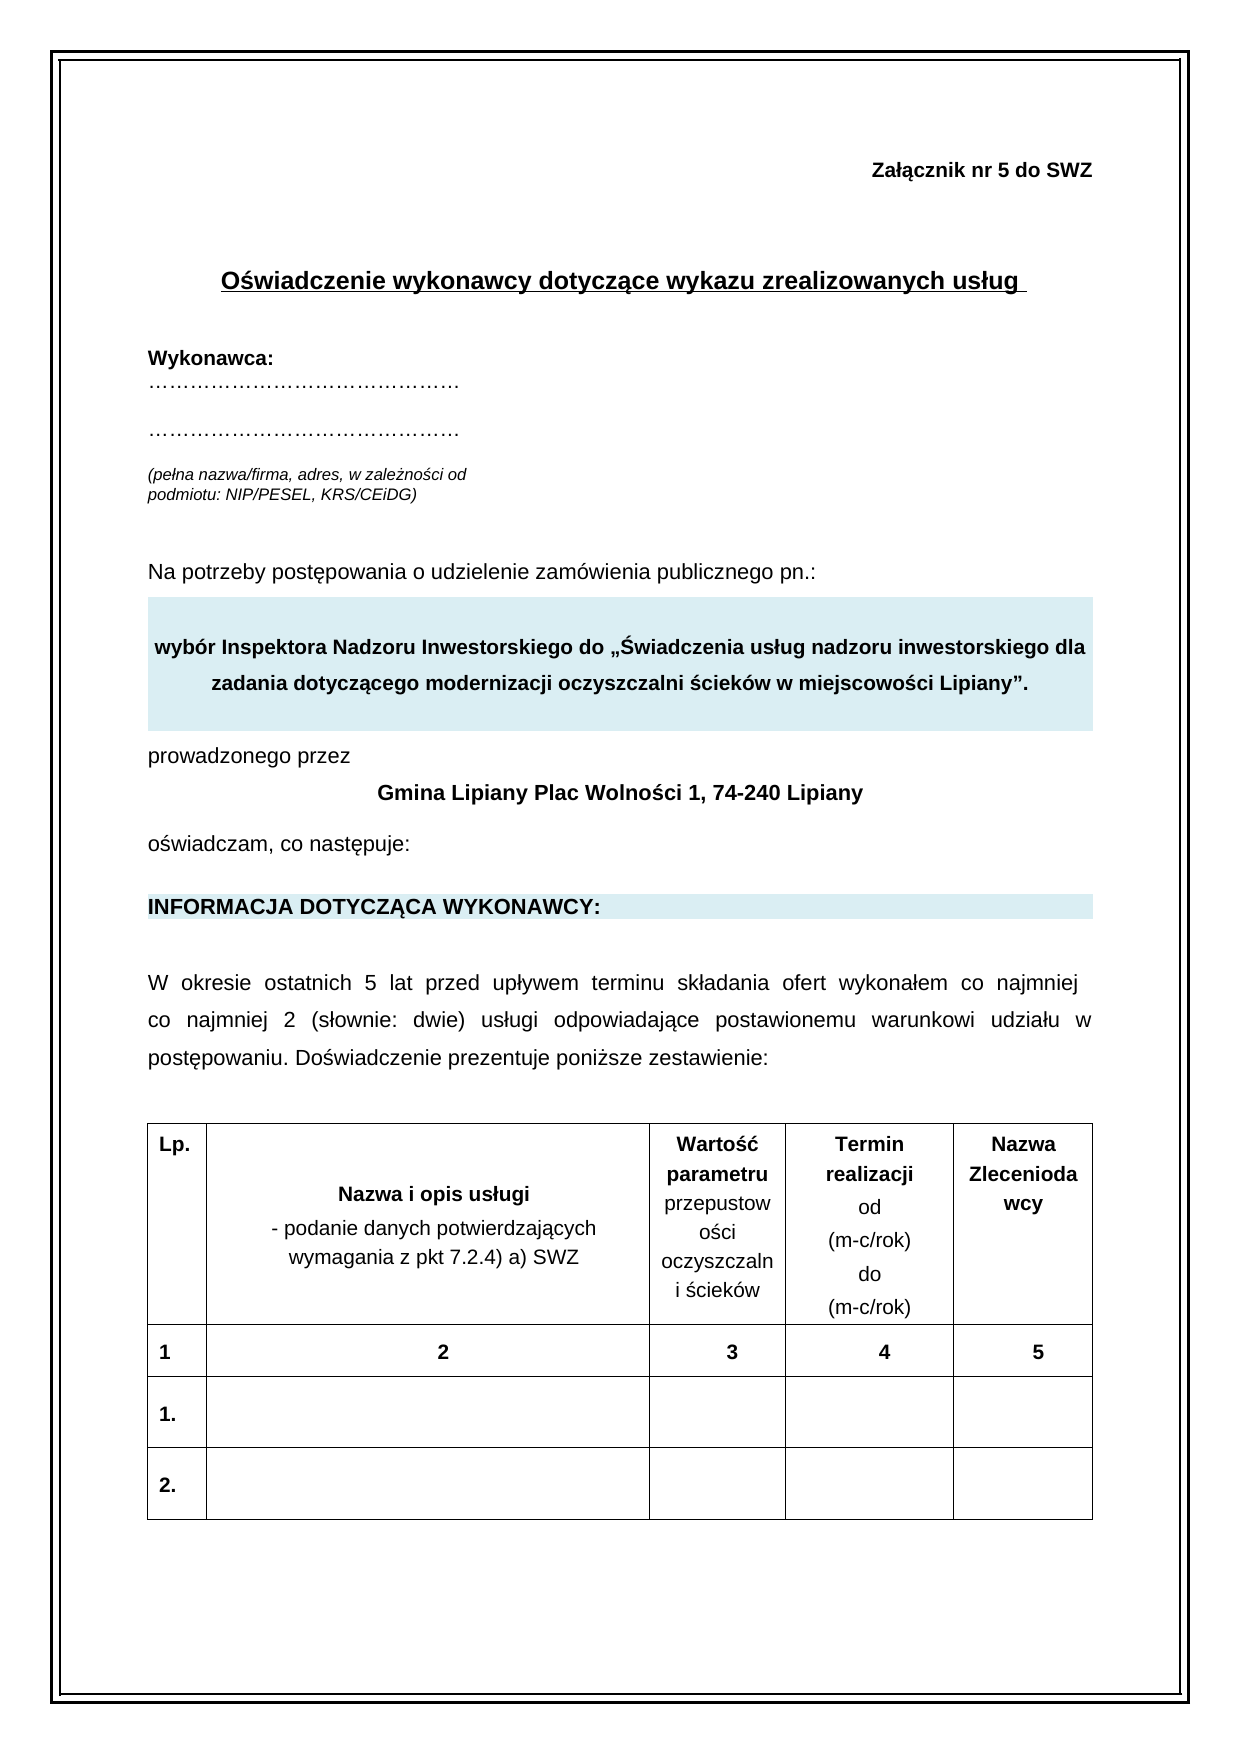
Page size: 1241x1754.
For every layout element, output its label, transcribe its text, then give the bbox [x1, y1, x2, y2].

text Oświadczenie wykonawcy dotyczące wykazu zrealizowanych usług [148, 266, 1093, 294]
table_cell [954, 1377, 1092, 1447]
text W okresie ostatnich 5 lat przed upływem terminu składania ofert wykonałem co najmniej co najmniej 2 (słownie: dwie) usługi odpowiadające postawionemu warunkowi udziału w postępowaniu. Doświadczenie prezentuje poniższe zestawienie: [148, 969, 1093, 1070]
table_cell 2 [207, 1325, 649, 1376]
table_header Lp. [148, 1124, 206, 1324]
text Wykonawca: [148, 345, 1093, 369]
table_header Nazwa i opis usługi - podanie danych potwierdzających wymagania z pkt 7.2.4) a) SWZ [207, 1124, 649, 1324]
text oświadczam, co następuje: [148, 831, 1093, 856]
table_cell 2. [148, 1448, 206, 1519]
table_header Wartość parametru przepustowości oczyszczalni ścieków [650, 1124, 785, 1324]
text wybór Inspektora Nadzoru Inwestorskiego do „Świadczenia usług nadzoru inwestorskiego dla zadania dotyczącego modernizacji oczyszczalni ścieków w miejscowości Lipiany”. [148, 635, 1093, 695]
text Na potrzeby postępowania o udzielenie zamówienia publicznego pn.: [148, 559, 1093, 584]
table_header Termin realizacji od (m-c/rok) do (m-c/rok) [786, 1124, 953, 1324]
table_cell 1. [148, 1377, 206, 1447]
table_cell [650, 1448, 785, 1519]
text INFORMACJA DOTYCZĄCA WYKONAWCY: [148, 894, 1093, 919]
text (pełna nazwa/firma, adres, w zależności od podmiotu: NIP/PESEL, KRS/CEiDG) [148, 465, 472, 503]
text ……………………………………… [148, 417, 472, 441]
table_cell 1 [148, 1325, 206, 1376]
text ……………………………………… [148, 369, 472, 393]
text Gmina Lipiany Plac Wolności 1, 74-240 Lipiany [148, 780, 1093, 806]
table_cell 4 [786, 1325, 953, 1376]
text Załącznik nr 5 do SWZ [148, 158, 1093, 182]
table_cell [207, 1448, 649, 1519]
text prowadzonego przez [148, 743, 1093, 768]
table_cell [786, 1377, 953, 1447]
table_cell [207, 1377, 649, 1447]
table_cell [786, 1448, 953, 1519]
table_header Nazwa Zleceniodawcy [954, 1124, 1092, 1324]
table_cell 3 [650, 1325, 785, 1376]
table_cell 5 [954, 1325, 1092, 1376]
table_cell [954, 1448, 1092, 1519]
table_cell [650, 1377, 785, 1447]
